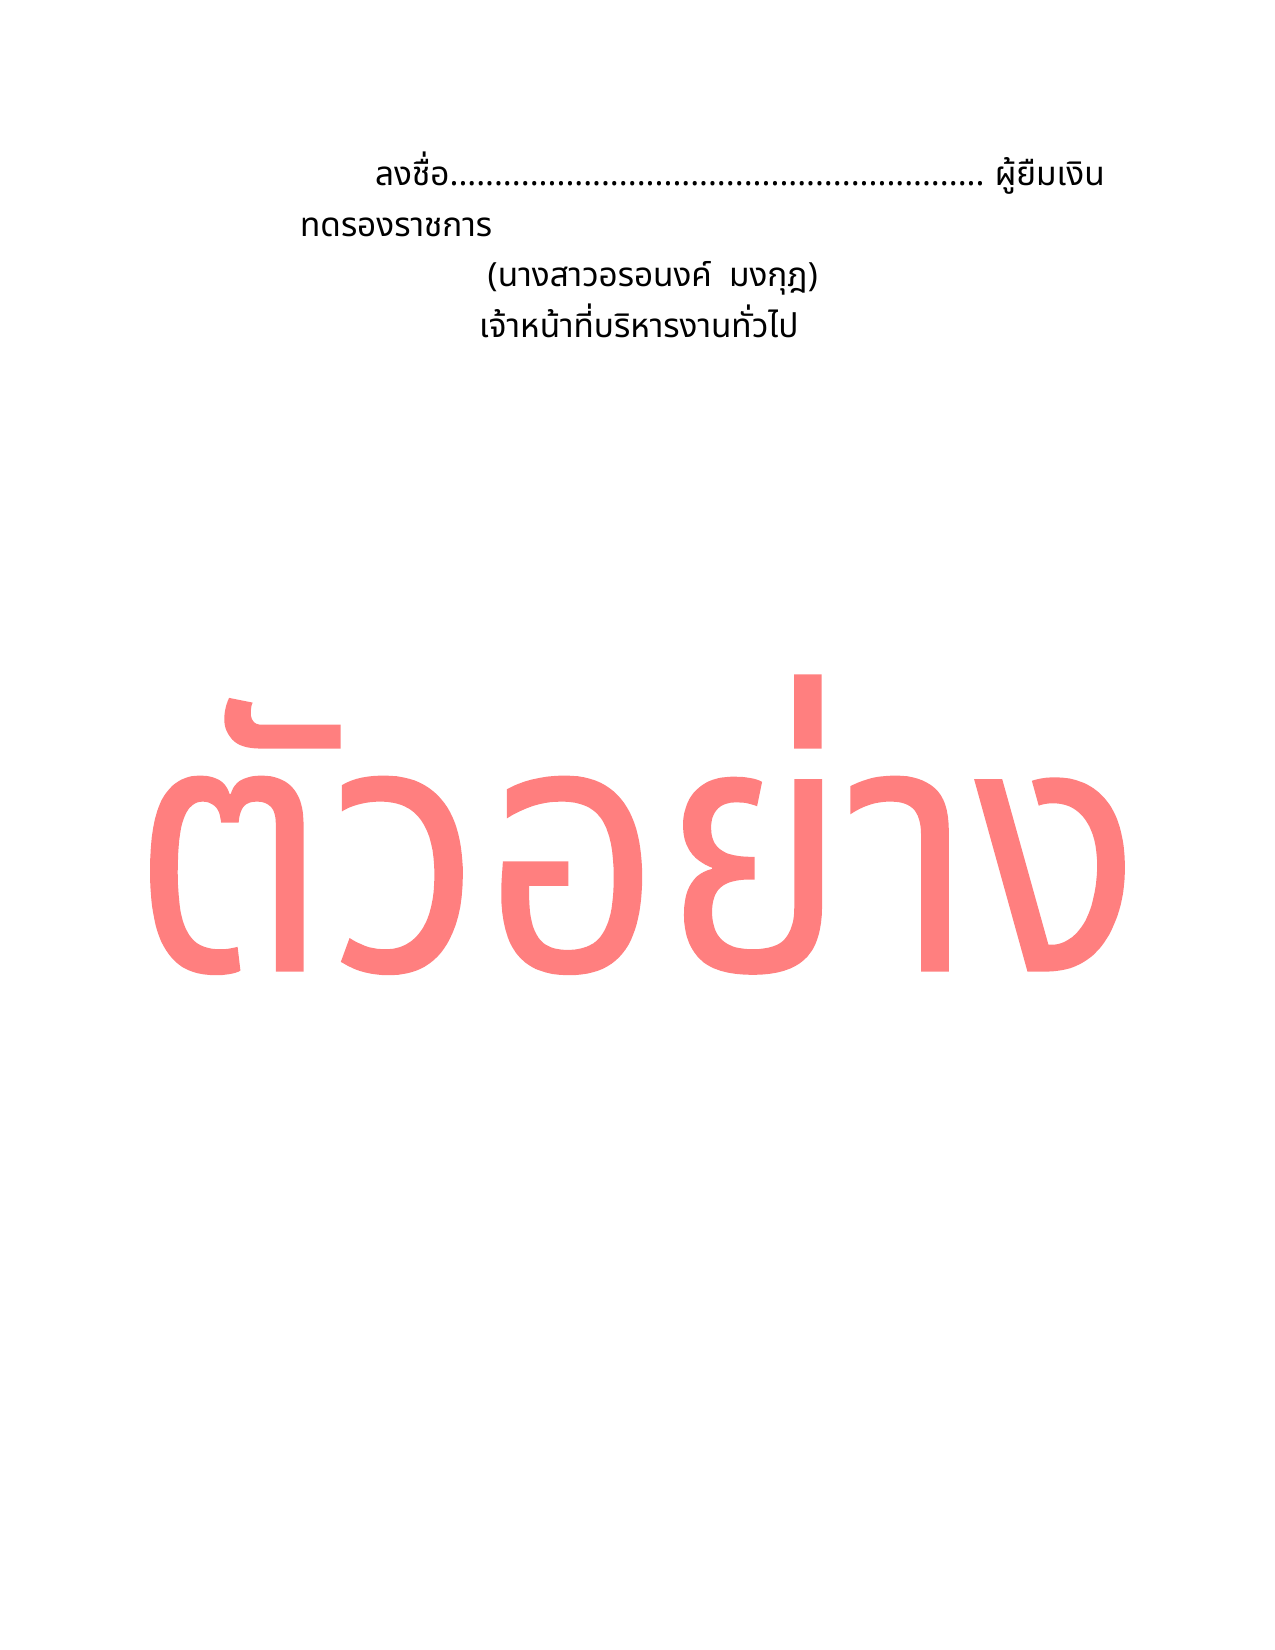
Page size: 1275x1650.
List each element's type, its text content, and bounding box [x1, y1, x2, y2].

text (นางสาวอรอนงค์ มงกุฎ) [375, 251, 1125, 302]
text ลงชื่อ............................................................ ผู้ยืมเงินทดรองราชการ [300, 150, 1125, 251]
text เจ้าหน้าที่บริหารงานทั่วไป [300, 302, 1125, 352]
